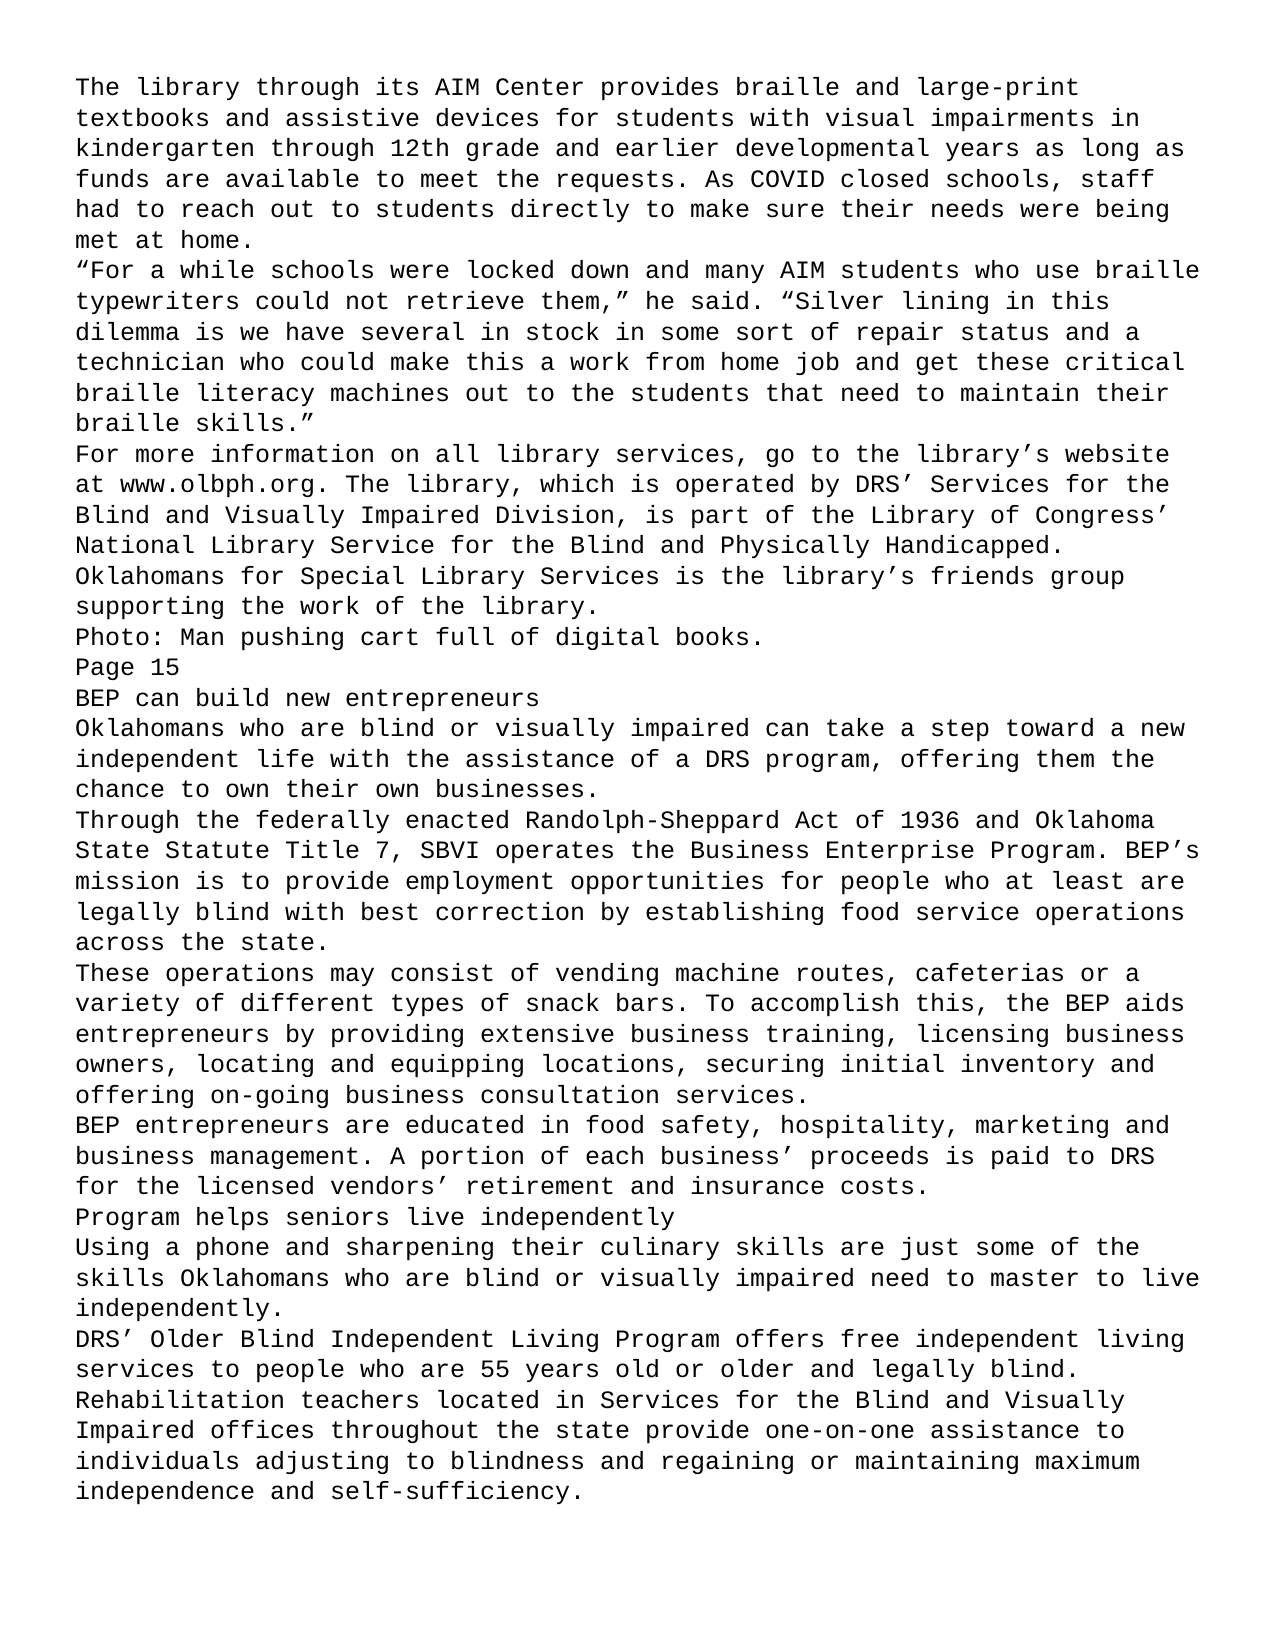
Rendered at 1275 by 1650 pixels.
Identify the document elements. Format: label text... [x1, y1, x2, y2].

text Using a phone and sharpening their culinary skills are just some of the skills Oklahomans who are blind or visually impaired need to master to live independently. [75, 1235, 1200, 1324]
text Page 15 [75, 655, 1200, 683]
text Rehabilitation teachers located in Services for the Blind and Visually Impaired offices throughout the state provide one-on-one assistance to individuals adjusting to blindness and regaining or maintaining maximum independence and self-sufficiency. [75, 1387, 1200, 1507]
text BEP can build new entrepreneurs [75, 685, 1200, 714]
text Program helps seniors live independently [75, 1204, 1200, 1233]
text The library through its AIM Center provides braille and large-print textbooks and assistive devices for students with visual impairments in kindergarten through 12th grade and earlier developmental years as long as funds are available to meet the requests. As COVID closed schools, staff had to reach out to students directly to make sure their needs were being met at home. [75, 75, 1200, 256]
text Through the federally enacted Randolph-Sheppard Act of 1936 and Oklahoma State Statute Title 7, SBVI operates the Business Enterprise Program. BEP’s mission is to provide employment opportunities for people who at least are legally blind with best correction by establishing food service operations across the state. [75, 807, 1200, 958]
text DRS’ Older Blind Independent Living Program offers free independent living services to people who are 55 years old or older and legally blind. [75, 1326, 1200, 1385]
text “For a while schools were locked down and many AIM students who use braille typewriters could not retrieve them,” he said. “Silver lining in this dilemma is we have several in stock in some sort of repair status and a technician who could make this a work from home job and get these critical braille literacy machines out to the students that need to maintain their braille skills.” [75, 258, 1200, 439]
text Oklahomans who are blind or visually impaired can take a step toward a new independent life with the assistance of a DRS program, offering them the chance to own their own businesses. [75, 716, 1200, 805]
text BEP entrepreneurs are educated in food safety, hospitality, marketing and business management. A portion of each business’ proceeds is paid to DRS for the licensed vendors’ retirement and insurance costs. [75, 1113, 1200, 1202]
text Photo: Man pushing cart full of digital books. [75, 624, 1200, 653]
text For more information on all library services, go to the library’s website at www.olbph.org. The library, which is operated by DRS’ Services for the Blind and Visually Impaired Division, is part of the Library of Congress’ National Library Service for the Blind and Physically Handicapped. [75, 441, 1200, 561]
text Oklahomans for Special Library Services is the library’s friends group supporting the work of the library. [75, 563, 1200, 622]
text These operations may consist of vending machine routes, cafeterias or a variety of different types of snack bars. To accomplish this, the BEP aids entrepreneurs by providing extensive business training, licensing business owners, locating and equipping locations, securing initial inventory and offering on-going business consultation services. [75, 960, 1200, 1111]
